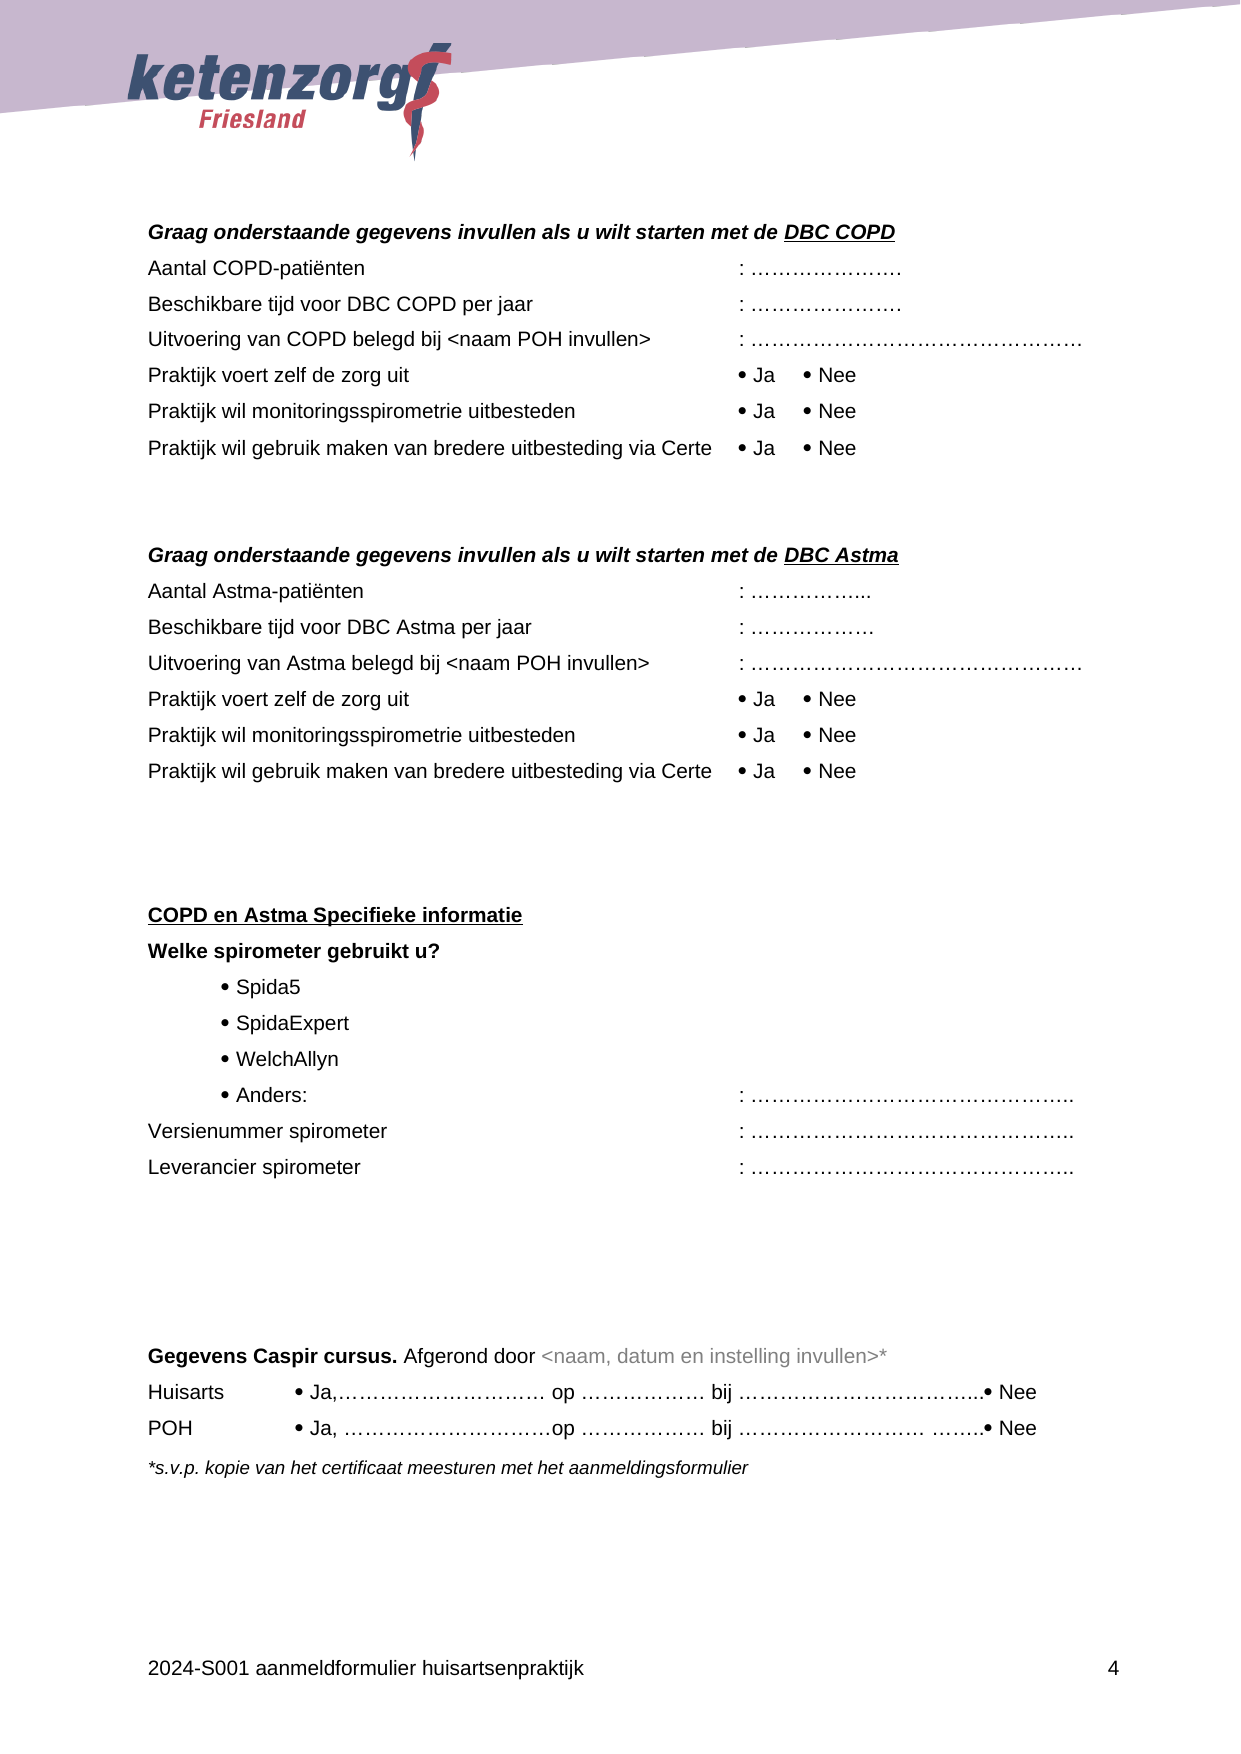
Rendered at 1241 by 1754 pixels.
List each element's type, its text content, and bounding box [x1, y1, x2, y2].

text Huisarts Ja,………………………… op ……………… bij ……………………………... Nee [148, 1380, 1196, 1404]
subtitle COPD en Astma Specifieke informatie [148, 903, 1196, 927]
text Spida5 [148, 975, 1196, 999]
text SpidaExpert [148, 1011, 1196, 1035]
text Praktijk wil gebruik maken van bredere uitbesteding via Certe Ja Nee [148, 435, 1196, 459]
subtitle Graag onderstaande gegevens invullen als u wilt starten met de DBC COPD [148, 219, 1196, 243]
text Praktijk wil monitoringsspirometrie uitbesteden Ja Nee [148, 723, 1196, 747]
text WelchAllyn [148, 1047, 1196, 1071]
text Beschikbare tijd voor DBC COPD per jaar : …………………. [148, 291, 1196, 315]
text Welke spirometer gebruikt u? [148, 939, 1196, 963]
subtitle Graag onderstaande gegevens invullen als u wilt starten met de DBC Astma [148, 543, 1196, 567]
text Gegevens Caspir cursus. Afgerond door <naam, datum en instelling invullen>* [148, 1344, 1196, 1368]
text Anders: : ……………………………………….. [148, 1083, 1196, 1107]
text Versienummer spirometer : ……………………………………….. [148, 1119, 1196, 1143]
text Uitvoering van Astma belegd bij <naam POH invullen> : ………………………………………… [148, 651, 1196, 675]
text Leverancier spirometer : ……………………………………….. [148, 1155, 1196, 1179]
text Uitvoering van COPD belegd bij <naam POH invullen> : ………………………………………… [148, 327, 1196, 351]
text Aantal Astma-patiënten : ……………... [148, 579, 1196, 603]
text POH Ja, …………………………op ……………… bij ……………………… …….. Nee [148, 1416, 1196, 1440]
text Beschikbare tijd voor DBC Astma per jaar : ……………… [148, 615, 1196, 639]
text Praktijk wil monitoringsspirometrie uitbesteden Ja Nee [148, 399, 1196, 423]
text Aantal COPD-patiënten : …………………. [148, 255, 1196, 279]
text Praktijk voert zelf de zorg uit Ja Nee [148, 363, 1196, 387]
picture [0, 0, 1241, 162]
text *s.v.p. kopie van het certificaat meesturen met het aanmeldingsformulier [148, 1457, 1196, 1478]
text Praktijk voert zelf de zorg uit Ja Nee [148, 687, 1196, 711]
text Praktijk wil gebruik maken van bredere uitbesteding via Certe Ja Nee [148, 759, 1196, 783]
